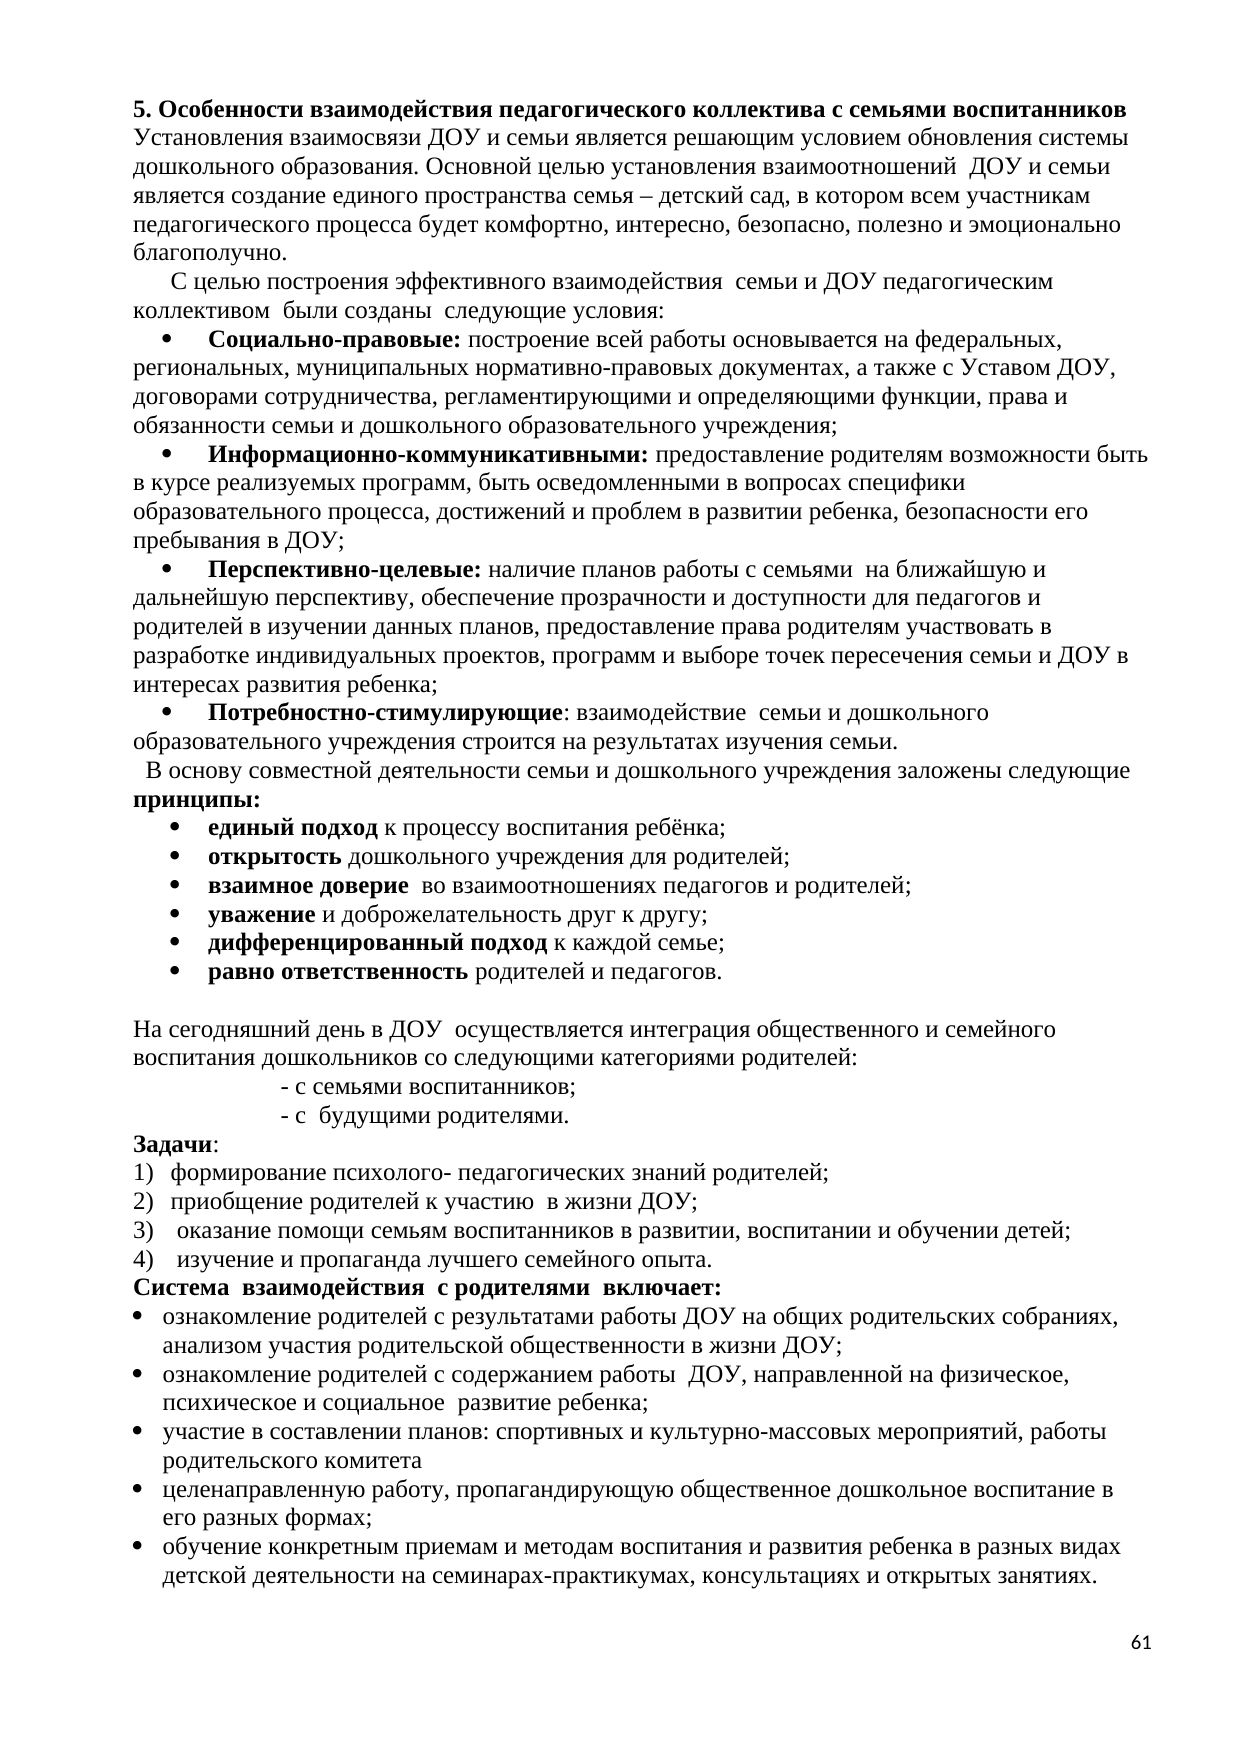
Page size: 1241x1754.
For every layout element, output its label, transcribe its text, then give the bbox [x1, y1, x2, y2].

text В основу совместной деятельности семьи и дошкольного учреждения заложены следующие принципы: [133, 755, 1152, 812]
text Система взаимодействия с родителями включает: [133, 1272, 1152, 1301]
list обучение конкретным приемам и методам воспитания и развития ребенка в разных видах детской деятельности на семинарах-практикумах, консультациях и открытых занятиях. [133, 1531, 1152, 1589]
list единый подход к процессу воспитания ребёнка; [170, 812, 1152, 841]
text Установления взаимосвязи ДОУ и семьи является решающим условием обновления системы дошкольного образования. Основной целью установления взаимоотношений ДОУ и семьи является создание единого пространства семья – детский сад, в котором всем участникам педагогического процесса будет комфортно, интересно, безопасно, полезно и эмоционально благополучно. [133, 122, 1152, 266]
list ознакомление родителей с содержанием работы ДОУ, направленной на физическое, психическое и социальное развитие ребенка; [133, 1359, 1152, 1416]
list Информационно-коммуникативными: предоставление родителям возможности быть в курсе реализуемых программ, быть осведомленными в вопросах специфики образовательного процесса, достижений и проблем в развитии ребенка, безопасности его пребывания в ДОУ; [133, 439, 1152, 554]
list ознакомление родителей с результатами работы ДОУ на общих родительских собраниях, анализом участия родительской общественности в жизни ДОУ; [133, 1301, 1152, 1359]
text - с семьями воспитанников; [133, 1071, 1152, 1100]
text На сегодняшний день в ДОУ осуществляется интеграция общественного и семейного воспитания дошкольников со следующими категориями родителей: [133, 1014, 1152, 1071]
list равно ответственность родителей и педагогов. [170, 956, 1152, 985]
list Социально-правовые: построение всей работы основывается на федеральных, региональных, муниципальных нормативно-правовых документах, а также с Уставом ДОУ, договорами сотрудничества, регламентирующими и определяющими функции, права и обязанности семьи и дошкольного образовательного учреждения; [133, 324, 1152, 439]
list приобщение родителей к участию в жизни ДОУ; [133, 1186, 1152, 1215]
text 5. Особенности взаимодействия педагогического коллектива с семьями воспитанников [133, 94, 1152, 122]
list формирование психолого- педагогических знаний родителей; [133, 1157, 1152, 1186]
list взаимное доверие во взаимоотношениях педагогов и родителей; [170, 870, 1152, 899]
list Перспективно-целевые: наличие планов работы с семьями на ближайшую и дальнейшую перспективу, обеспечение прозрачности и доступности для педагогов и родителей в изучении данных планов, предоставление права родителям участвовать в разработке индивидуальных проектов, программ и выборе точек пересечения семьи и ДОУ в интересах развития ребенка; [133, 554, 1152, 697]
list участие в составлении планов: спортивных и культурно-массовых мероприятий, работы родительского комитета [133, 1416, 1152, 1474]
text Задачи: [133, 1129, 1152, 1157]
list дифференцированный подход к каждой семье; [170, 927, 1152, 956]
text С целью построения эффективного взаимодействия семьи и ДОУ педагогическим коллективом были созданы следующие условия: [133, 266, 1152, 324]
list Потребностно-стимулирующие: взаимодействие семьи и дошкольного образовательного учреждения строится на результатах изучения семьи. [133, 697, 1152, 755]
list оказание помощи семьям воспитанников в развитии, воспитании и обучении детей; [133, 1215, 1152, 1244]
list открытость дошкольного учреждения для родителей; [170, 841, 1152, 870]
list уважение и доброжелательность друг к другу; [170, 899, 1152, 927]
text - с будущими родителями. [133, 1100, 1152, 1129]
list целенаправленную работу, пропагандирующую общественное дошкольное воспитание в его разных формах; [133, 1474, 1152, 1531]
list изучение и пропаганда лучшего семейного опыта. [133, 1244, 1152, 1272]
